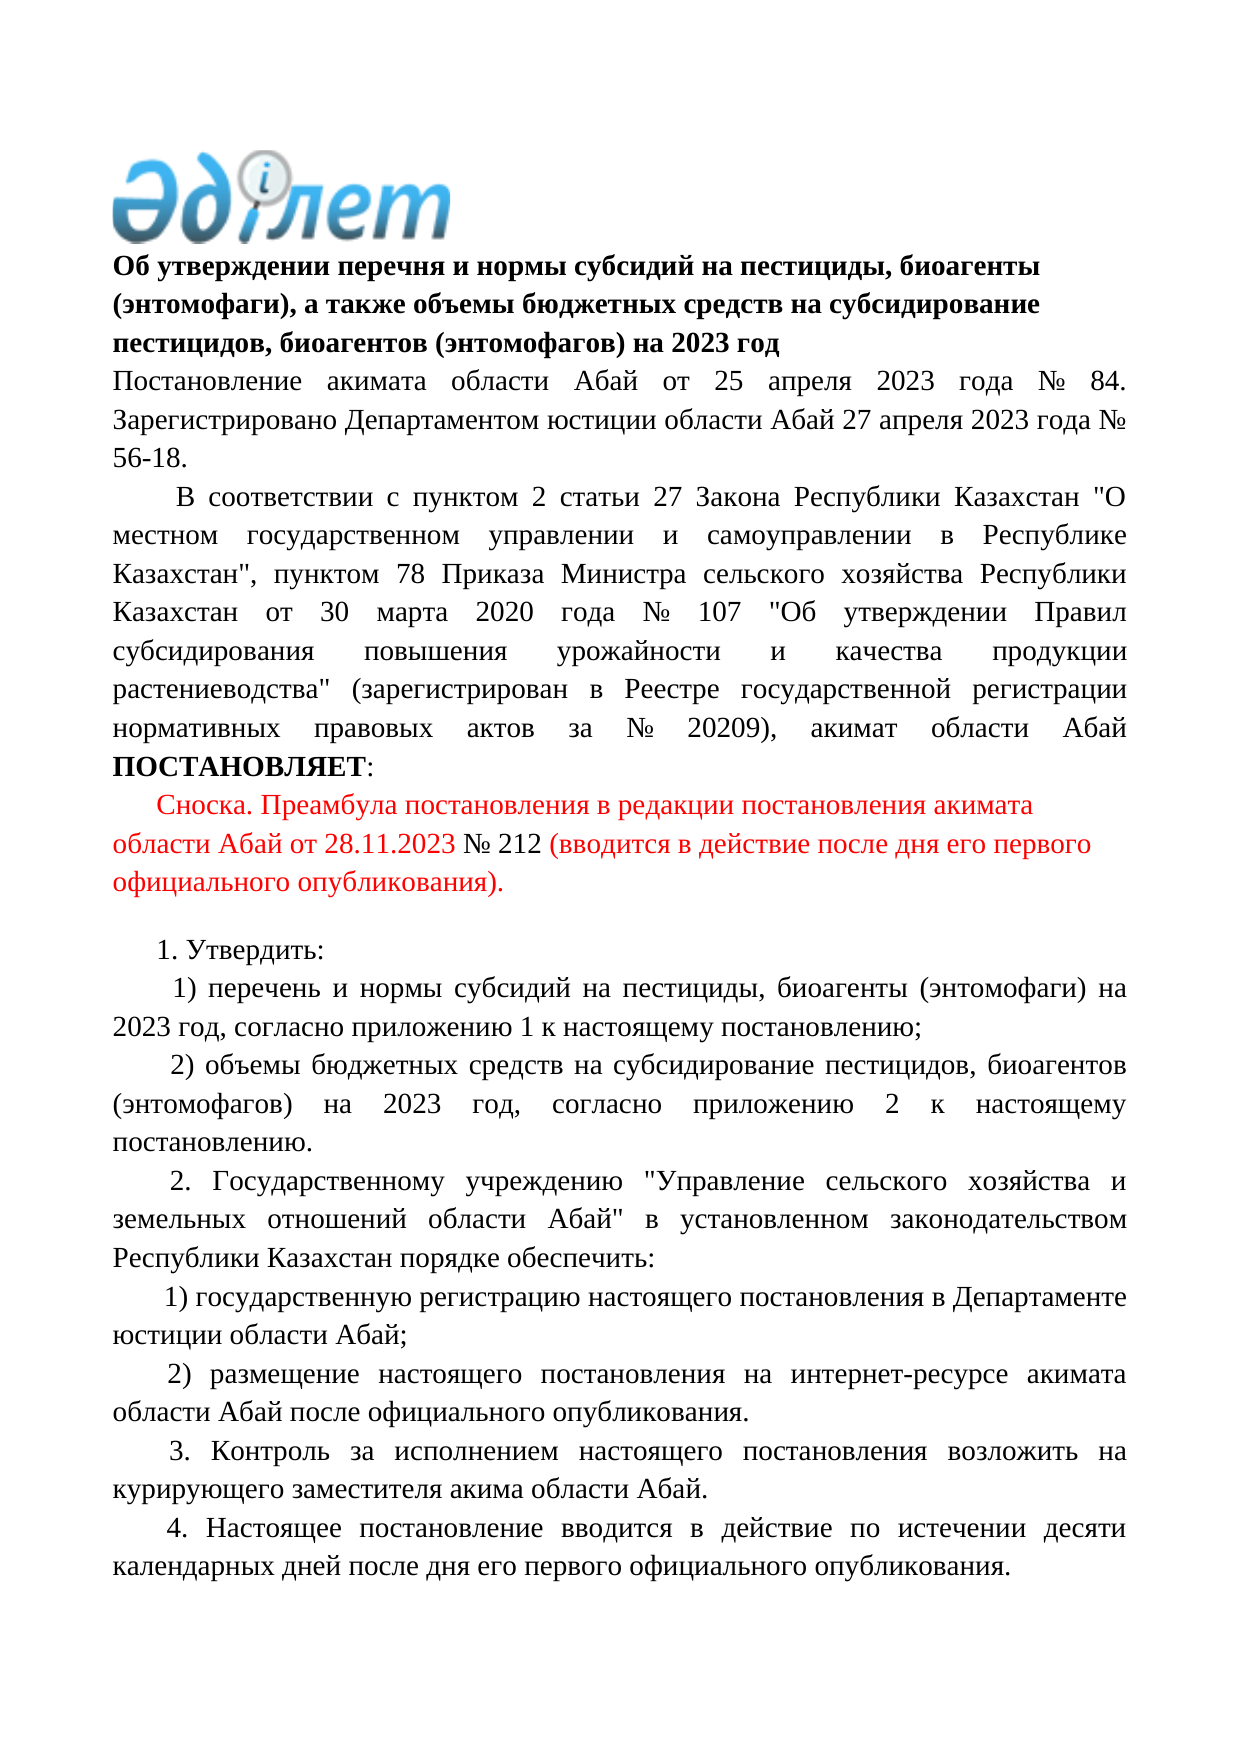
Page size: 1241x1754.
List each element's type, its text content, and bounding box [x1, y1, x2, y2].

text 2) размещение настоящего постановления на интернет-ресурсе акимата области Абай после официального опубликования. [112, 1356, 1128, 1428]
text В соответствии с пунктом 2 статьи 27 Закона Республики Казахстан "О местном государственном управлении и самоуправлении в Республике Казахстан", пунктом 78 Приказа Министра сельского хозяйства Республики Казахстан от 30 марта 2020 года № 107 "Об утверждении Правил субсидирования повышения урожайности и качества продукции растениеводства" (зарегистрирован в Реестре государственной регистрации нормативных правовых актов за № 20209), акимат области Абай ПОСТАНОВЛЯЕТ: [112, 479, 1128, 782]
text Сноска. Преамбула постановления в редакции постановления акимата области Абай от 28.11.2023 № 212 (вводится в действие после дня его первого официального опубликования). [112, 787, 1128, 928]
text 3. Контроль за исполнением настоящего постановления возложить на курирующего заместителя акима области Абай. [112, 1433, 1128, 1505]
text 1) перечень и нормы субсидий на пестициды, биоагенты (энтомофаги) на 2023 год, согласно приложению 1 к настоящему постановлению; [112, 970, 1128, 1042]
text 1) государственную регистрацию настоящего постановления в Департаменте юстиции области Абай; [112, 1279, 1128, 1351]
picture [112, 150, 451, 244]
text 2. Государственному учреждению "Управление сельского хозяйства и земельных отношений области Абай" в установленном законодательством Республики Казахстан порядке обеспечить: [112, 1163, 1128, 1274]
text Постановление акимата области Абай от 25 апреля 2023 года № 84. Зарегистрировано Департаментом юстиции области Абай 27 апреля 2023 года № 56-18. [112, 363, 1128, 474]
text 1. Утвердить: [112, 932, 1128, 965]
text Об утверждении перечня и нормы субсидий на пестициды, биоагенты (энтомофаги), а также объемы бюджетных средств на субсидирование пестицидов, биоагентов (энтомофагов) на 2023 год [112, 248, 1128, 358]
text 4. Настоящее постановление вводится в действие по истечении десяти календарных дней после дня его первого официального опубликования. [112, 1510, 1128, 1582]
text 2) объемы бюджетных средств на субсидирование пестицидов, биоагентов (энтомофагов) на 2023 год, согласно приложению 2 к настоящему постановлению. [112, 1047, 1128, 1158]
